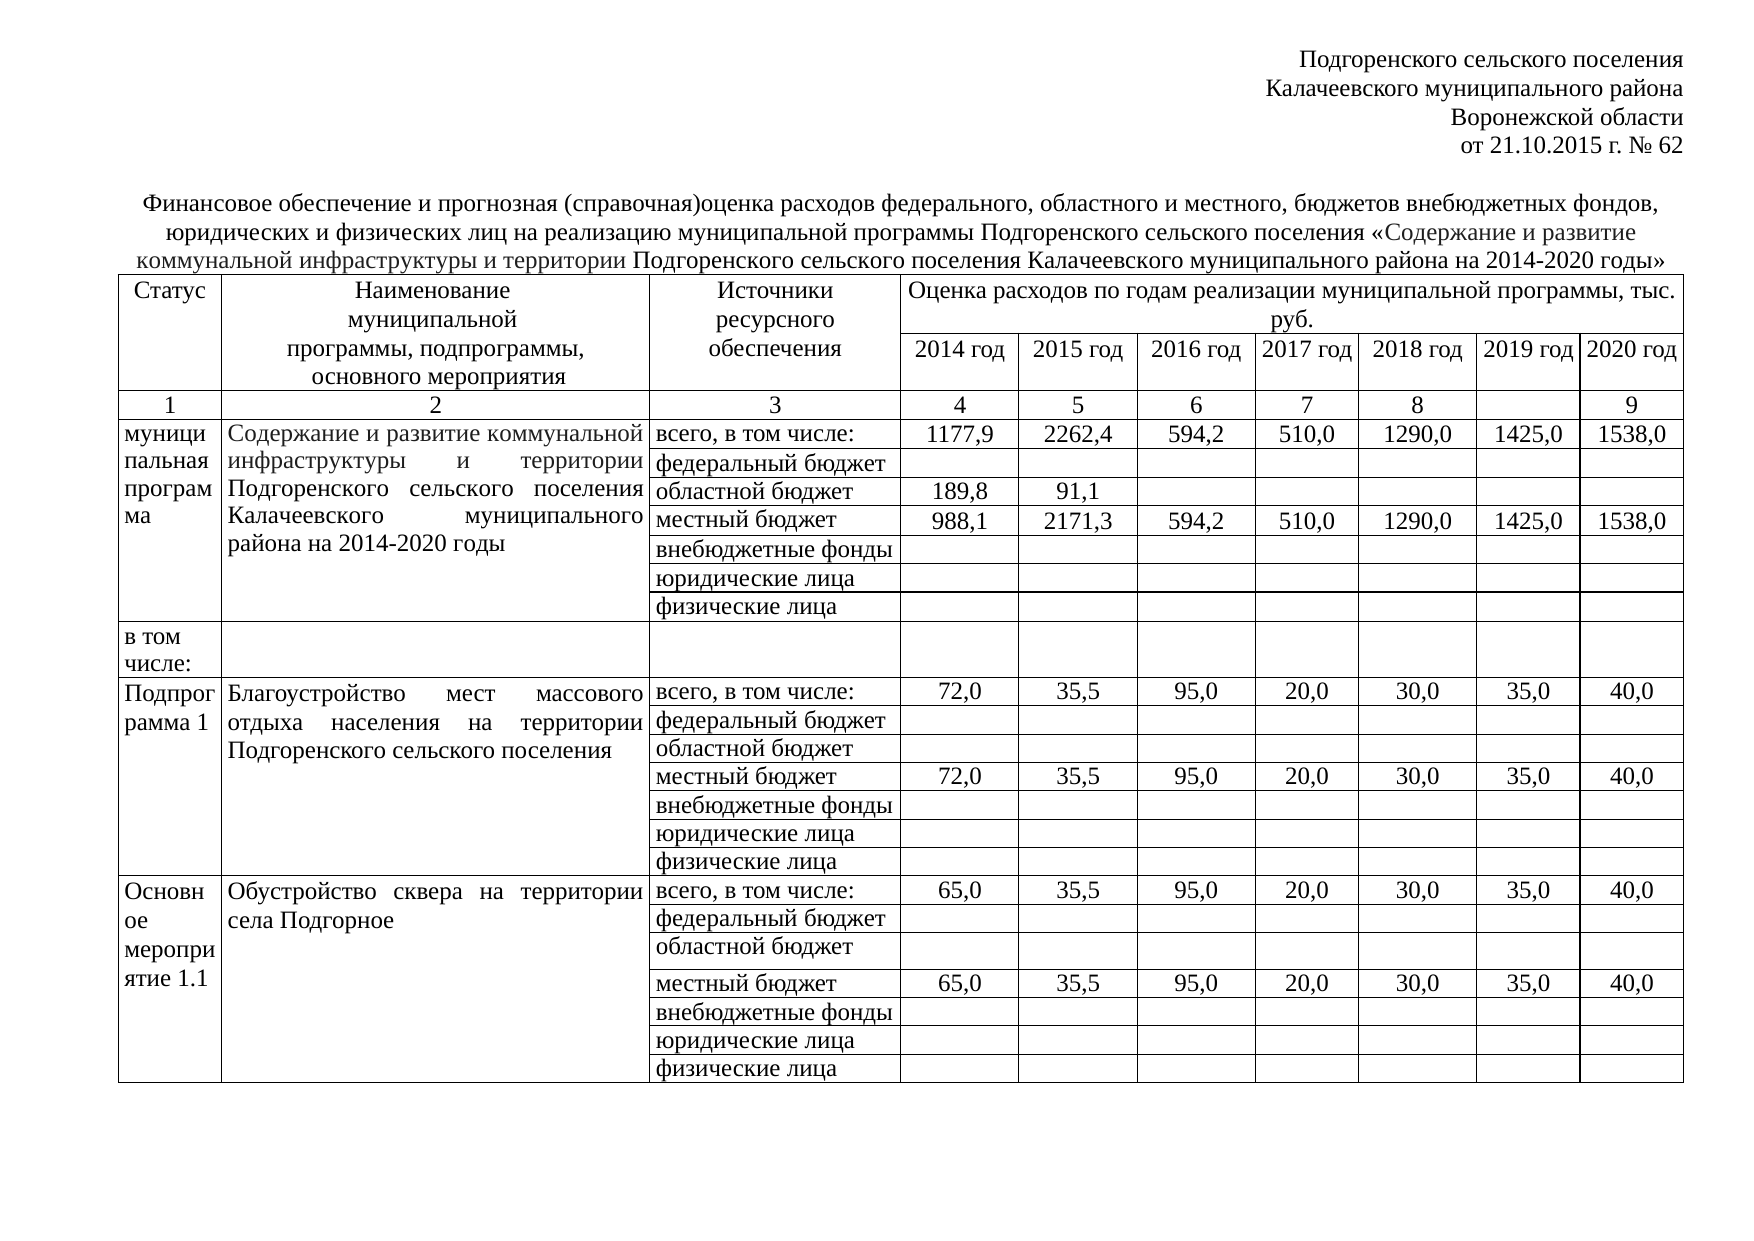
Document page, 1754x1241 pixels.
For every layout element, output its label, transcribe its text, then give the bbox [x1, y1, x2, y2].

table_cell 2019 год [1477, 334, 1579, 390]
table_cell 95,0 [1138, 876, 1255, 904]
table_cell [1477, 735, 1579, 762]
table_cell 7 [1256, 391, 1358, 418]
table_cell [1477, 593, 1579, 621]
table_cell [1019, 998, 1137, 1025]
table_cell 2 [222, 391, 649, 418]
table_cell [901, 706, 1018, 734]
table_cell внебюджетные фонды [650, 536, 900, 563]
table_cell 1177,9 [901, 420, 1018, 448]
table_cell 20,0 [1256, 763, 1358, 790]
table_cell [1477, 564, 1579, 591]
table_cell [1019, 1055, 1137, 1082]
table_cell 72,0 [901, 678, 1018, 705]
table_cell 20,0 [1256, 678, 1358, 705]
table_cell 5 [1019, 391, 1137, 418]
table_header Наименование муниципальной программы, подпрограммы, основного мероприятия [222, 275, 649, 390]
table_cell [1138, 820, 1255, 847]
table_cell [1138, 622, 1255, 677]
table_cell [1256, 478, 1358, 505]
table_cell 1425,0 [1477, 506, 1579, 535]
table_cell 1290,0 [1359, 420, 1476, 448]
table_cell внебюджетные фонды [650, 998, 900, 1025]
table_cell [1359, 1026, 1476, 1054]
table_cell [1019, 1026, 1137, 1054]
table_cell [1581, 1026, 1683, 1054]
table_cell [1019, 791, 1137, 819]
table_cell [1359, 564, 1476, 591]
table_cell федеральный бюджет [650, 905, 900, 932]
table_cell [1581, 998, 1683, 1025]
table_cell [1477, 622, 1579, 677]
table_cell [1477, 791, 1579, 819]
table_cell 35,0 [1477, 970, 1579, 997]
table_cell [1256, 564, 1358, 591]
table_cell [901, 622, 1018, 677]
table_cell 510,0 [1256, 420, 1358, 448]
table_cell [901, 848, 1018, 875]
table_cell [1019, 564, 1137, 591]
table_cell 95,0 [1138, 970, 1255, 997]
table_cell [1019, 848, 1137, 875]
table_cell [1359, 998, 1476, 1025]
table_cell всего, в том числе: [650, 420, 900, 448]
table_cell 65,0 [901, 876, 1018, 904]
table_cell муниципальная программа [119, 420, 221, 621]
table_cell [1019, 706, 1137, 734]
table_cell областной бюджет [650, 478, 900, 505]
table_cell [901, 791, 1018, 819]
table_cell 35,5 [1019, 876, 1137, 904]
table_header Оценка расходов по годам реализации муниципальной программы, тыс. руб. [901, 275, 1683, 333]
table_cell [901, 735, 1018, 762]
table_cell [1477, 848, 1579, 875]
table_cell 30,0 [1359, 763, 1476, 790]
table_cell юридические лица [650, 1026, 900, 1054]
table_cell [901, 905, 1018, 932]
table_cell 594,2 [1138, 420, 1255, 448]
table_cell [1138, 478, 1255, 505]
table_cell [901, 536, 1018, 563]
table_cell [1477, 536, 1579, 563]
table_cell [1256, 622, 1358, 677]
table_cell 95,0 [1138, 678, 1255, 705]
table_cell 40,0 [1581, 876, 1683, 904]
table_cell [1477, 449, 1579, 477]
table_cell [1256, 998, 1358, 1025]
table_cell 40,0 [1581, 678, 1683, 705]
table_cell [1138, 933, 1255, 969]
table_cell 8 [1359, 391, 1476, 418]
text Подгоренского сельского поселения [118, 44, 1683, 73]
table_cell [1359, 933, 1476, 969]
table_cell 35,5 [1019, 970, 1137, 997]
table_cell [1256, 933, 1358, 969]
table_cell 65,0 [901, 970, 1018, 997]
table_cell [1477, 391, 1579, 418]
table_cell [1138, 905, 1255, 932]
table_cell юридические лица [650, 820, 900, 847]
table_header Статус [119, 275, 221, 390]
table_cell [1359, 449, 1476, 477]
table_cell 40,0 [1581, 763, 1683, 790]
table_cell Благоустройство мест массового отдыха населения на территории Подгоренского сельского поселения [222, 678, 649, 875]
table_cell [1019, 905, 1137, 932]
table_cell [1359, 706, 1476, 734]
text от 21.10.2015 г. № 62 [118, 130, 1683, 159]
table_cell местный бюджет [650, 506, 900, 535]
table_cell в том числе: [119, 622, 221, 677]
table_cell [1138, 735, 1255, 762]
table_cell [1138, 536, 1255, 563]
table_cell 35,5 [1019, 763, 1137, 790]
table_cell местный бюджет [650, 763, 900, 790]
table_cell [1581, 536, 1683, 563]
table_cell 3 [650, 391, 900, 418]
table_cell 1 [119, 391, 221, 418]
table_cell [901, 820, 1018, 847]
table_cell [1581, 478, 1683, 505]
table_cell [1359, 478, 1476, 505]
table_cell [1256, 1055, 1358, 1082]
table_cell физические лица [650, 1055, 900, 1082]
table_cell 2015 год [1019, 334, 1137, 390]
table_cell [1256, 905, 1358, 932]
table_cell [1477, 706, 1579, 734]
table_cell [901, 564, 1018, 591]
table_cell 2171,3 [1019, 506, 1137, 535]
table_cell [1256, 593, 1358, 621]
table_cell 2262,4 [1019, 420, 1137, 448]
table_cell [1138, 1055, 1255, 1082]
table_cell [1581, 735, 1683, 762]
table_cell [1256, 735, 1358, 762]
table_cell [901, 933, 1018, 969]
table_cell [1138, 564, 1255, 591]
table_cell [1581, 791, 1683, 819]
table_cell [901, 998, 1018, 1025]
table_cell Основное мероприятие 1.1 [119, 876, 221, 1082]
table_cell [1138, 998, 1255, 1025]
table_cell 594,2 [1138, 506, 1255, 535]
table_cell [1477, 998, 1579, 1025]
table_cell [650, 622, 900, 677]
table_header Источники ресурсного обеспечения [650, 275, 900, 390]
table_cell 2016 год [1138, 334, 1255, 390]
text Воронежской области [118, 102, 1683, 130]
table_cell [1019, 933, 1137, 969]
table_cell [1477, 1026, 1579, 1054]
table_cell [1138, 848, 1255, 875]
table_cell 189,8 [901, 478, 1018, 505]
table_cell [1581, 905, 1683, 932]
table_cell Обустройство сквера на территории села Подгорное [222, 876, 649, 1082]
table_cell [901, 1055, 1018, 1082]
table_cell 95,0 [1138, 763, 1255, 790]
table_cell федеральный бюджет [650, 706, 900, 734]
table_cell 35,0 [1477, 763, 1579, 790]
table_cell 510,0 [1256, 506, 1358, 535]
table_cell 20,0 [1256, 970, 1358, 997]
table_cell [1581, 564, 1683, 591]
table_cell [1581, 820, 1683, 847]
table_cell 30,0 [1359, 876, 1476, 904]
table_cell физические лица [650, 593, 900, 621]
table_cell областной бюджет [650, 735, 900, 762]
table_cell [901, 593, 1018, 621]
text Калачеевского муниципального района [118, 73, 1683, 102]
table_cell 30,0 [1359, 678, 1476, 705]
table_cell [1256, 536, 1358, 563]
table_cell 72,0 [901, 763, 1018, 790]
table_cell [1477, 933, 1579, 969]
table_cell [1581, 706, 1683, 734]
text юридических и физических лиц на реализацию муниципальной программы Подгоренского сельского поселения «Содержание и развитие коммунальной инфраструктуры и территории Подгоренского сельского поселения Калачеевского муниципального района на 2014-2020 годы» [118, 217, 1683, 274]
table_cell [1138, 1026, 1255, 1054]
table_cell [1359, 791, 1476, 819]
table_cell [1256, 1026, 1358, 1054]
table_cell [1019, 622, 1137, 677]
table_cell 9 [1581, 391, 1683, 418]
table_cell 35,0 [1477, 876, 1579, 904]
table_cell [1359, 905, 1476, 932]
table_cell федеральный бюджет [650, 449, 900, 477]
table_cell 6 [1138, 391, 1255, 418]
table_cell [1019, 536, 1137, 563]
table_cell физические лица [650, 848, 900, 875]
table_cell [1581, 1055, 1683, 1082]
table_cell [1477, 1055, 1579, 1082]
table_cell 1425,0 [1477, 420, 1579, 448]
table_cell 2014 год [901, 334, 1018, 390]
table_cell [222, 622, 649, 677]
table_cell Подпрограмма 1 [119, 678, 221, 875]
table_cell 2017 год [1256, 334, 1358, 390]
table_cell [1359, 848, 1476, 875]
table_cell местный бюджет [650, 970, 900, 997]
table_cell [1019, 820, 1137, 847]
table_cell 4 [901, 391, 1018, 418]
table_cell [1256, 449, 1358, 477]
table_cell [1256, 706, 1358, 734]
table_cell 30,0 [1359, 970, 1476, 997]
table_cell 1538,0 [1581, 420, 1683, 448]
table_cell 988,1 [901, 506, 1018, 535]
table_cell [1138, 791, 1255, 819]
table_cell 35,0 [1477, 678, 1579, 705]
table_cell [1138, 593, 1255, 621]
table_cell 40,0 [1581, 970, 1683, 997]
table_cell [1359, 735, 1476, 762]
table_cell [1359, 536, 1476, 563]
table_cell [1256, 848, 1358, 875]
table_cell 35,5 [1019, 678, 1137, 705]
table_cell 2020 год [1581, 334, 1683, 390]
table_cell 91,1 [1019, 478, 1137, 505]
table_cell [1477, 820, 1579, 847]
table_cell 1538,0 [1581, 506, 1683, 535]
table_cell [1019, 593, 1137, 621]
table_cell [1581, 622, 1683, 677]
table_cell [1256, 791, 1358, 819]
table_cell [1138, 449, 1255, 477]
table_cell областной бюджет [650, 933, 900, 969]
table_cell [1359, 593, 1476, 621]
table_cell [1581, 848, 1683, 875]
table_cell [1581, 593, 1683, 621]
table_cell всего, в том числе: [650, 876, 900, 904]
table_cell [1138, 706, 1255, 734]
table_cell [901, 449, 1018, 477]
table_cell юридические лица [650, 564, 900, 591]
table_cell [1019, 449, 1137, 477]
table_cell [901, 1026, 1018, 1054]
table_cell [1581, 449, 1683, 477]
table_cell Содержание и развитие коммунальной инфраструктуры и территории Подгоренского сельского поселения Калачеевского муниципального района на 2014-2020 годы [222, 420, 649, 621]
table_cell [1581, 933, 1683, 969]
table_cell внебюджетные фонды [650, 791, 900, 819]
text Финансовое обеспечение и прогнозная (справочная)оценка расходов федерального, областного и местного, бюджетов внебюджетных фондов, [118, 188, 1683, 217]
table_cell [1359, 820, 1476, 847]
table_cell [1359, 622, 1476, 677]
table_cell 20,0 [1256, 876, 1358, 904]
table_cell [1256, 820, 1358, 847]
table_cell [1019, 735, 1137, 762]
table_cell всего, в том числе: [650, 678, 900, 705]
table_cell [1477, 905, 1579, 932]
table_cell [1477, 478, 1579, 505]
table_cell 1290,0 [1359, 506, 1476, 535]
table_cell [1359, 1055, 1476, 1082]
table_cell 2018 год [1359, 334, 1476, 390]
